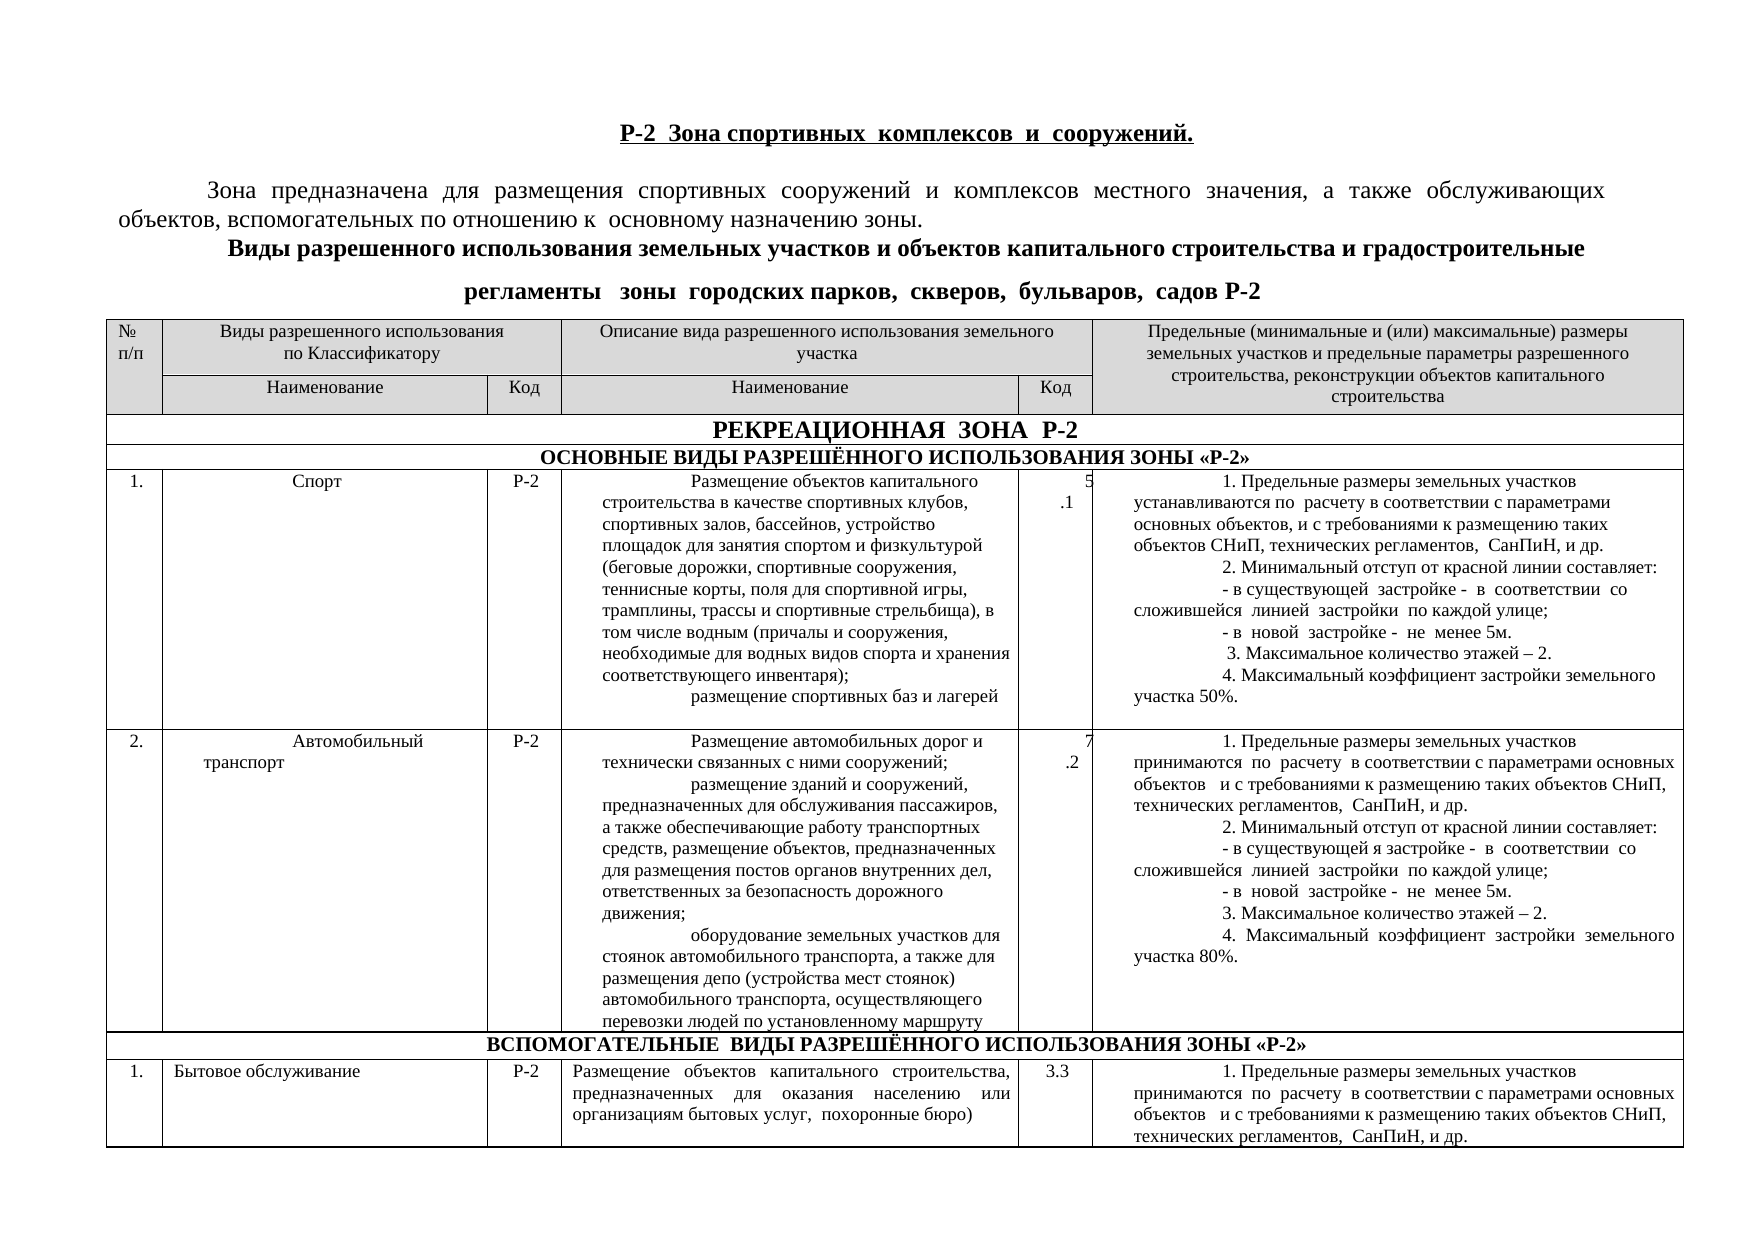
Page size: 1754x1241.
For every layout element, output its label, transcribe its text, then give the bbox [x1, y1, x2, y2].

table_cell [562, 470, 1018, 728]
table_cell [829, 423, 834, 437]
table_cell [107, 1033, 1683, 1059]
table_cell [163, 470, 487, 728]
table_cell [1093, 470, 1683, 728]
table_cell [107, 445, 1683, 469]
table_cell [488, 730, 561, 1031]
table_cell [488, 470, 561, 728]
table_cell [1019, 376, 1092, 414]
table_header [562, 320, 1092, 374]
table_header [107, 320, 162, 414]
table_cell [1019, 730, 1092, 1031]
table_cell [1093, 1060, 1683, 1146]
text Виды разрешенного использования земельных участков и объектов капитального строительства и градостроительные регламенты зоны городских парков, скверов, бульваров, садов Р-2 [118, 233, 1606, 305]
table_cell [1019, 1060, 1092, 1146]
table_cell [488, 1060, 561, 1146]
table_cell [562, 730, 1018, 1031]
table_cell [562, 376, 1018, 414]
text Р-2 Зона спортивных комплексов и сооружений. [118, 118, 1606, 147]
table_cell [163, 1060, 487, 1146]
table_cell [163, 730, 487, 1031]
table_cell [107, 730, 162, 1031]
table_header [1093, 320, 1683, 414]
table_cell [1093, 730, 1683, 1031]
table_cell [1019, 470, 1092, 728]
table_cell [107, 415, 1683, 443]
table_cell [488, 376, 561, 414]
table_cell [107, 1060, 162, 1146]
text Зона предназначена для размещения спортивных сооружений и комплексов местного значения, а также обслуживающих объектов, вспомогательных по отношению к основному назначению зоны. [118, 176, 1606, 233]
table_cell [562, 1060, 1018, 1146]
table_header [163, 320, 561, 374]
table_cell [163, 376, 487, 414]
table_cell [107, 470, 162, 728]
